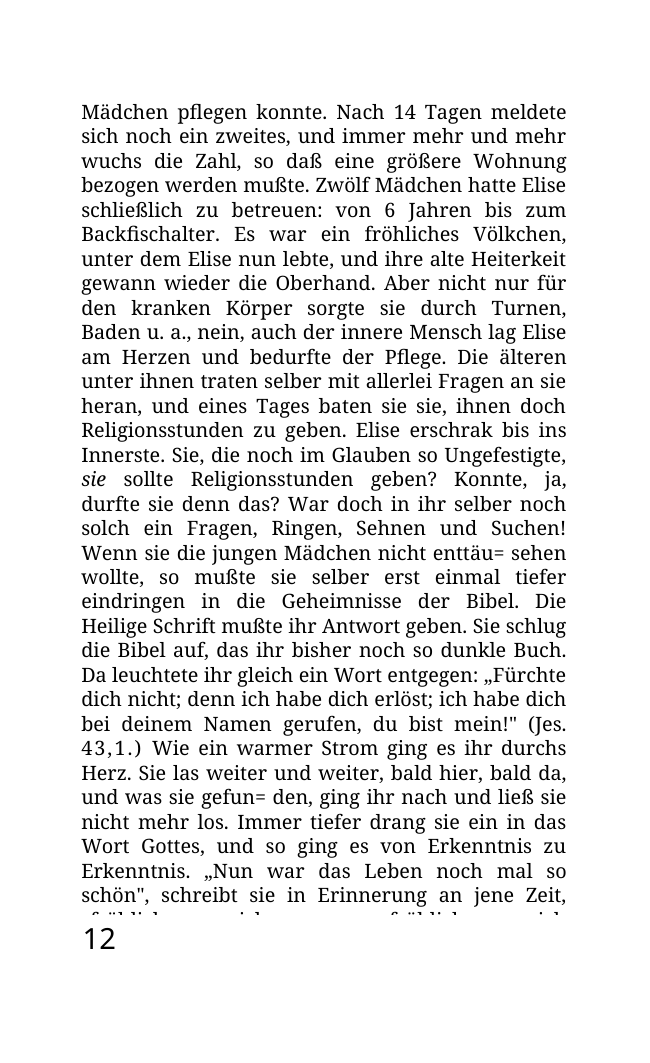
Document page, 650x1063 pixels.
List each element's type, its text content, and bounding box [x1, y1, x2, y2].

text 12 [82, 926, 116, 956]
text Mädchen pflegen konnte. Nach 14 Tagen meldete sich noch ein zweites, und immer mehr und mehr wuchs die Zahl, so daß eine größere Wohnung bezogen werden mußte. Zwölf Mädchen hatte Elise schließlich zu betreuen: von 6 Jahren bis zum Backfischalter. Es war ein fröhliches Völkchen, unter dem Elise nun lebte, und ihre alte Heiterkeit gewann wieder die Oberhand. Aber nicht nur für den kranken Körper sorgte sie durch Turnen, Baden u. a., nein, auch der innere Mensch lag Elise am Herzen und bedurfte der Pflege. Die älteren unter ihnen traten selber mit allerlei Fragen an sie heran, und eines Tages baten sie sie, ihnen doch Religionsstunden zu geben. Elise erschrak bis ins Innerste. Sie, die noch im Glauben so Ungefestigte, sie sollte Religionsstunden geben? Konnte, ja, durfte sie denn das? War doch in ihr selber noch solch ein Fragen, Ringen, Sehnen und Suchen! Wenn sie die jungen Mädchen nicht enttäu= sehen wollte, so mußte sie selber erst einmal tiefer eindringen in die Geheimnisse der Bibel. Die Heilige Schrift mußte ihr Antwort geben. Sie schlug die Bibel auf, das ihr bisher noch so dunkle Buch. Da leuchtete ihr gleich ein Wort entgegen: „Fürchte dich nicht; denn ich habe dich erlöst; ich habe dich bei deinem Namen gerufen, du bist mein!" (Jes. 43,1.) Wie ein warmer Strom ging es ihr durchs Herz. Sie las weiter und weiter, bald hier, bald da, und was sie gefun= den, ging ihr nach und ließ sie nicht mehr los. Immer tiefer drang sie ein in das Wort Gottes, und so ging es von Erkenntnis zu Erkenntnis. „Nun war das Leben noch mal so schön", schreibt sie in Erinnerung an jene Zeit, „fröhlich war ich gewesen, fröhlich war ich geblieben; aber doch war ich jetzt eine ganz andere. [81, 100, 567, 914]
